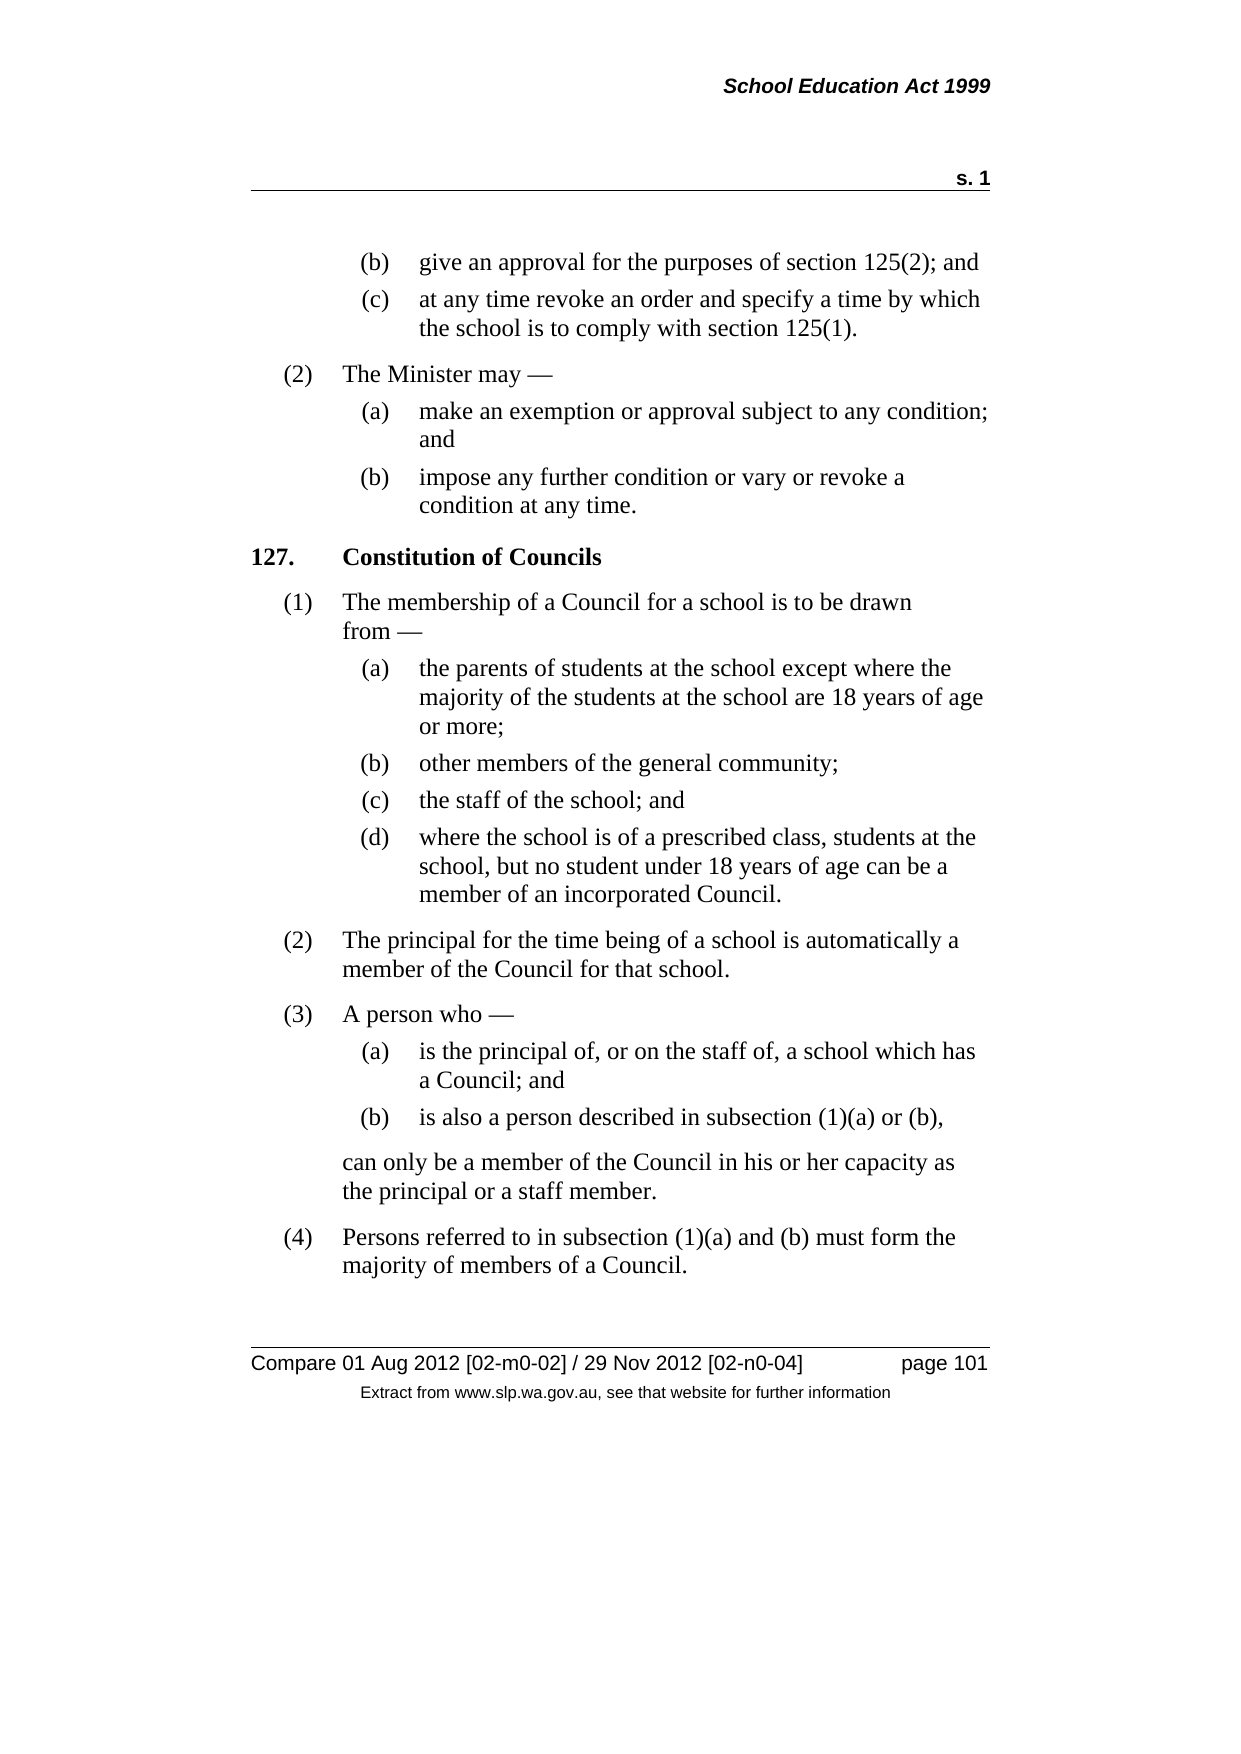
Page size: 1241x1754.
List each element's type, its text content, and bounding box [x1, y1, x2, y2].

subtitle 127. Constitution of Councils [251, 542, 990, 571]
text (a) is the principal of, or on the staff of, a school which has a Council; and [251, 1036, 990, 1094]
text (3) A person who — [251, 999, 990, 1028]
text can only be a member of the Council in his or her capacity as the principal or a staff member. [251, 1147, 990, 1205]
text (c) at any time revoke an order and specify a time by which the school is to comply with section 125(1). [251, 284, 990, 342]
text (4) Persons referred to in subsection (1)(a) and (b) must form the majority of members of a Council. [251, 1222, 990, 1279]
text (2) The Minister may — [251, 359, 990, 387]
text (b) other members of the general community; [251, 748, 990, 777]
text (b) is also a person described in subsection (1)(a) or (b), [251, 1102, 990, 1131]
text (2) The principal for the time being of a school is automatically a member of the Council for that school. [251, 925, 990, 982]
text (1) The membership of a Council for a school is to be drawn from — [251, 587, 990, 645]
text (b) give an approval for the purposes of section 125(2); and [251, 247, 990, 276]
text (c) the staff of the school; and [251, 785, 990, 814]
text (a) the parents of students at the school except where the majority of the students at the school are 18 years of age or more; [251, 653, 990, 739]
text (d) where the school is of a prescribed class, students at the school, but no student under 18 years of age can be a member of an incorporated Council. [251, 822, 990, 908]
text (a) make an exemption or approval subject to any condition; and [251, 396, 990, 453]
text (b) impose any further condition or vary or revoke a condition at any time. [251, 462, 990, 519]
